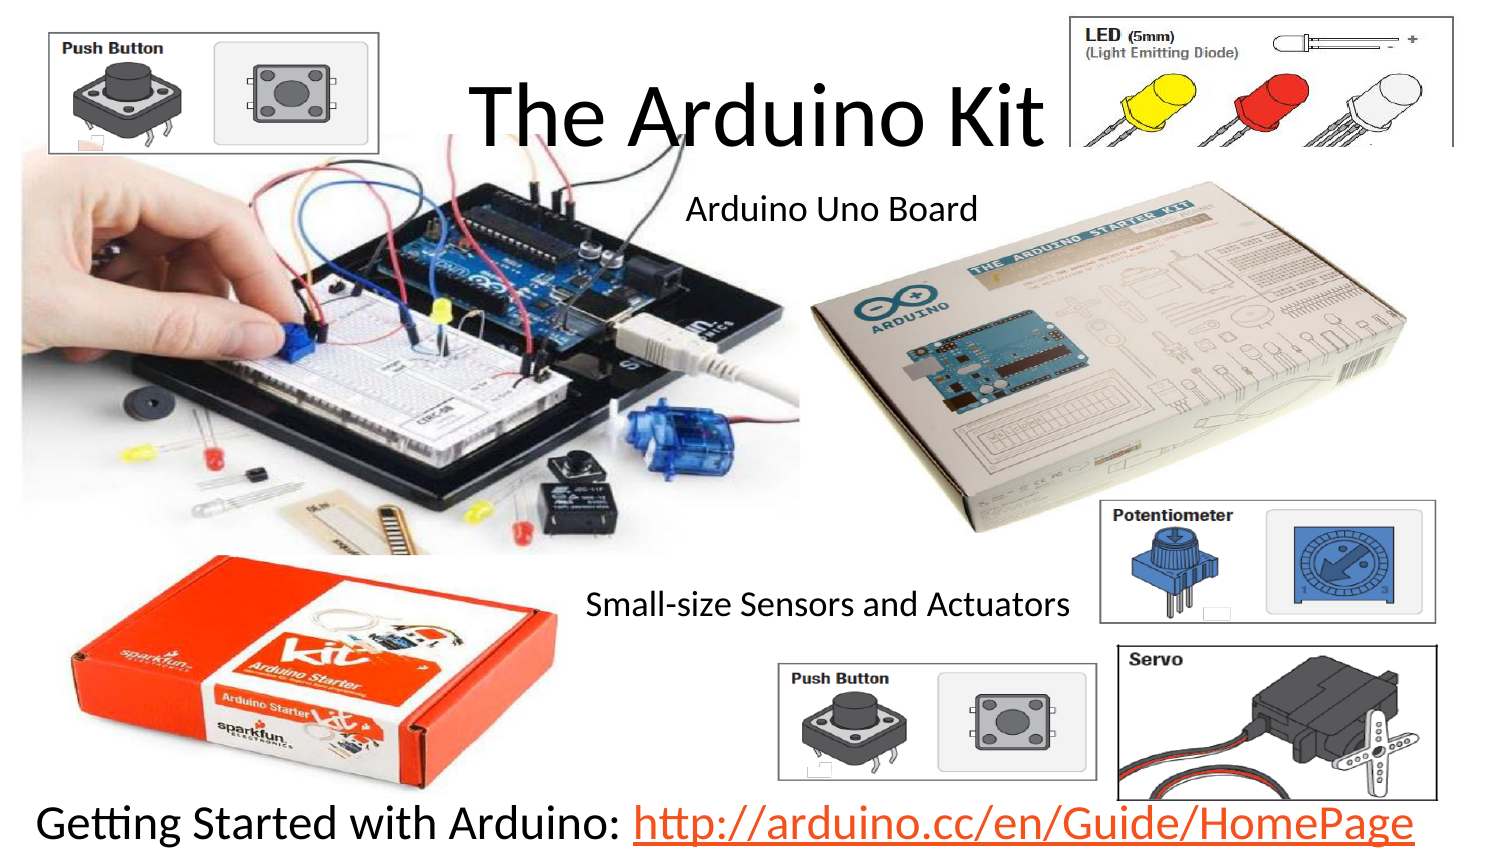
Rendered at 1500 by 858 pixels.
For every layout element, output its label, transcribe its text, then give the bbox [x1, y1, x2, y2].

picture [1067, 13, 1458, 147]
text Small-size Sensors and Actuators [585, 581, 1479, 626]
picture [20, 31, 1439, 801]
text Getting Started with Arduino: http://arduino.cc/en/Guide/HomePage [35, 792, 1479, 851]
text Arduino Uno Board [685, 185, 1479, 231]
